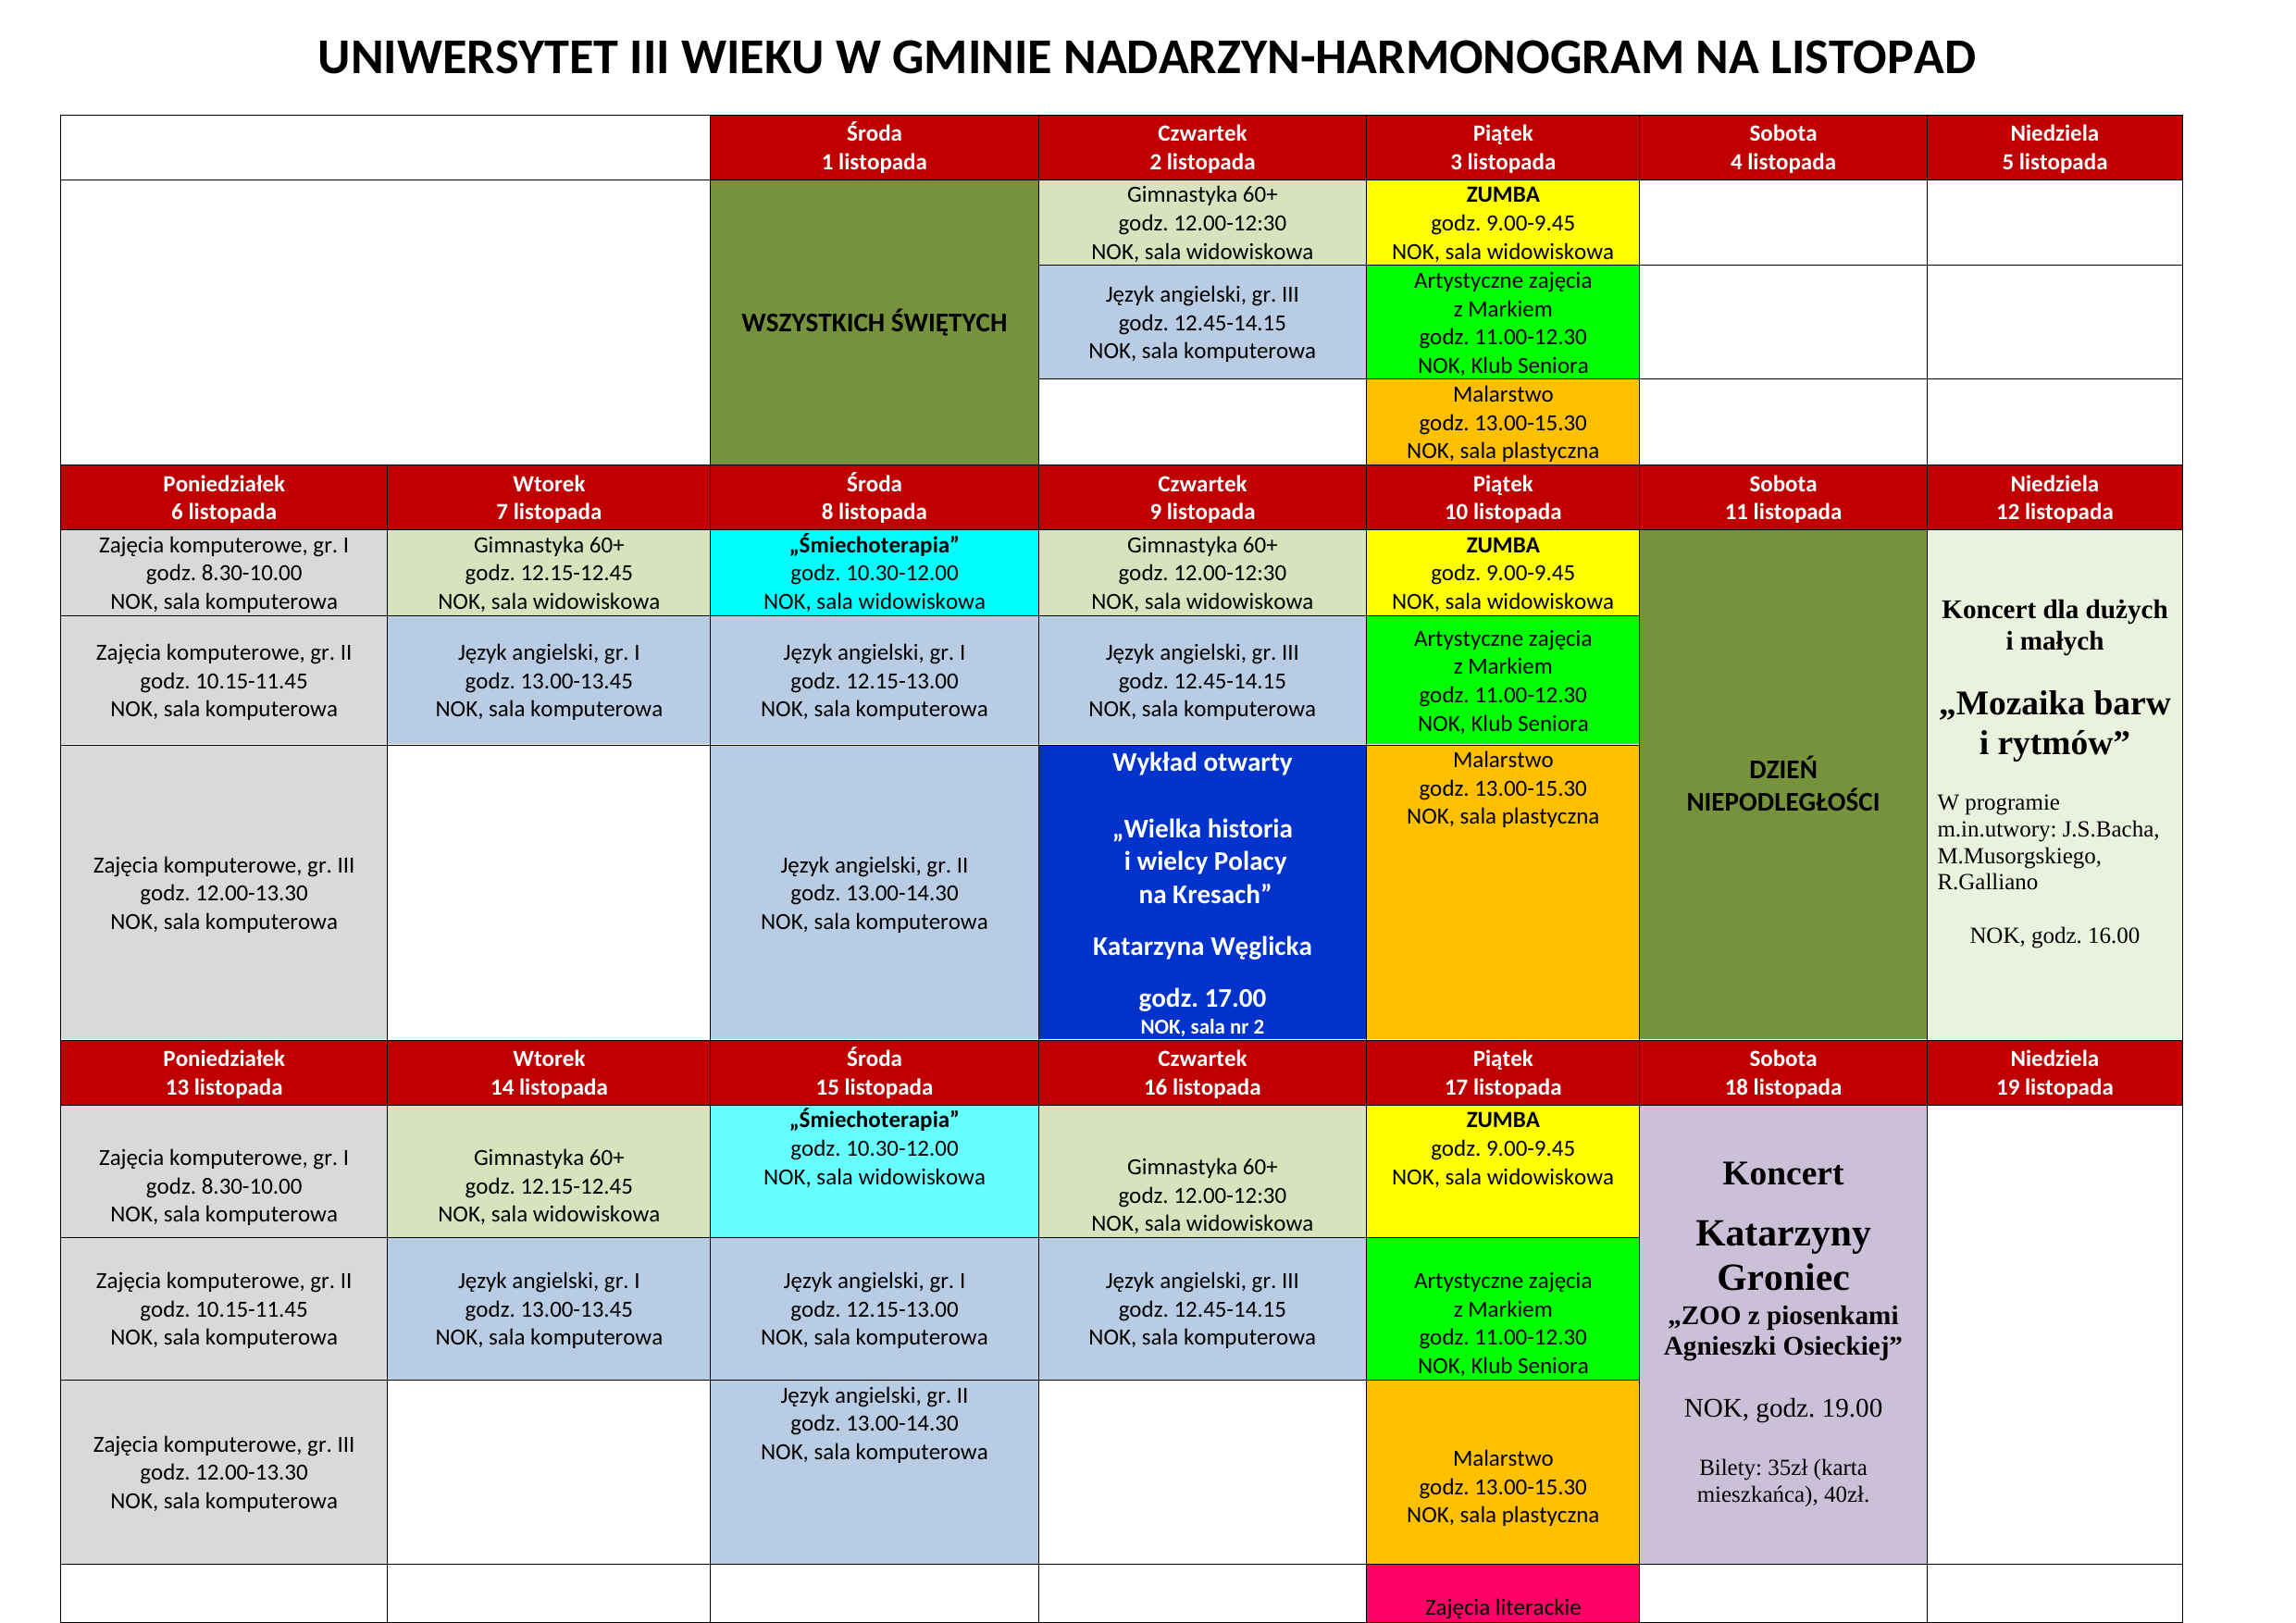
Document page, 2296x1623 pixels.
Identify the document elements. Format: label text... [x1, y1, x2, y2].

table_cell [1039, 1381, 1366, 1564]
table_cell Malarstwo godz. 13.00-15.30 NOK, sala plastyczna [1367, 379, 1639, 465]
table_cell Gimnastyka 60+ godz. 12.15-12.45 NOK, sala widowiskowa [388, 1106, 710, 1237]
table_cell [1640, 379, 1927, 465]
table_header Piątek 3 listopada [1367, 116, 1639, 180]
table_cell „Śmiechoterapia” godz. 10.30-12.00 NOK, sala widowiskowa [711, 1106, 1038, 1237]
table_cell Środa 15 listopada [711, 1041, 1038, 1105]
table_cell Gimnastyka 60+ godz. 12.00-12:30 NOK, sala widowiskowa [1039, 530, 1366, 615]
table_cell Czwartek 16 listopada [1039, 1041, 1366, 1105]
table_cell ZUMBA godz. 9.00-9.45 NOK, sala widowiskowa [1367, 180, 1639, 265]
table_header Środa 1 listopada [711, 116, 1038, 180]
table_header [61, 116, 710, 180]
table_cell Język angielski, gr. III godz. 12.45-14.15 NOK, sala komputerowa [1039, 266, 1366, 378]
table_cell Artystyczne zajęcia z Markiem godz. 11.00-12.30 NOK, Klub Seniora [1367, 616, 1639, 744]
table_cell [388, 746, 710, 1039]
table_cell Język angielski, gr. II godz. 13.00-14.30 NOK, sala komputerowa [711, 746, 1038, 1039]
table_cell Artystyczne zajęcia z Markiem godz. 11.00-12.30 NOK, Klub Seniora [1367, 1238, 1639, 1380]
table_cell [1928, 1106, 2182, 1564]
table_cell Piątek 17 listopada [1367, 1041, 1639, 1105]
table_cell Język angielski, gr. III godz. 12.45-14.15 NOK, sala komputerowa [1039, 616, 1366, 744]
table_cell Gimnastyka 60+ godz. 12.00-12:30 NOK, sala widowiskowa [1039, 1106, 1366, 1237]
table_cell [1640, 180, 1927, 265]
table_cell Zajęcia komputerowe, gr. III godz. 12.00-13.30 NOK, sala komputerowa [61, 746, 387, 1039]
table_header Sobota 4 listopada [1640, 116, 1927, 180]
table_cell Język angielski, gr. I godz. 13.00-13.45 NOK, sala komputerowa [388, 616, 710, 744]
table_cell Zajęcia komputerowe, gr. III godz. 12.00-13.30 NOK, sala komputerowa [61, 1381, 387, 1564]
table_cell Piątek 10 listopada [1367, 465, 1639, 529]
table_cell Wtorek 14 listopada [388, 1041, 710, 1105]
text UNIWERSYTET III WIEKU W GMINIE NADARZYN-HARMONOGRAM NA LISTOPAD [137, 25, 2159, 86]
table_cell Język angielski, gr. II godz. 13.00-14.30 NOK, sala komputerowa [711, 1381, 1038, 1564]
table_cell Malarstwo godz. 13.00-15.30 NOK, sala plastyczna [1367, 746, 1639, 1039]
table_cell Sobota 11 listopada [1640, 465, 1927, 529]
table_cell [1039, 1565, 1366, 1622]
table_cell Język angielski, gr. I godz. 13.00-13.45 NOK, sala komputerowa [388, 1238, 710, 1380]
table_cell Artystyczne zajęcia z Markiem godz. 11.00-12.30 NOK, Klub Seniora [1367, 266, 1639, 378]
table_cell [1039, 379, 1366, 465]
table_cell [1640, 1565, 1927, 1622]
table_cell Poniedziałek 13 listopada [61, 1041, 387, 1105]
table_cell Zajęcia komputerowe, gr. I godz. 8.30-10.00 NOK, sala komputerowa [61, 530, 387, 615]
table_cell Niedziela 12 listopada [1928, 465, 2182, 529]
table_cell Sobota 18 listopada [1640, 1041, 1927, 1105]
table_cell Czwartek 9 listopada [1039, 465, 1366, 529]
table_header Czwartek 2 listopada [1039, 116, 1366, 180]
table_cell ZUMBA godz. 9.00-9.45 NOK, sala widowiskowa [1367, 530, 1639, 615]
table_cell „Śmiechoterapia” godz. 10.30-12.00 NOK, sala widowiskowa [711, 530, 1038, 615]
table_cell [388, 1381, 710, 1564]
table_cell [711, 1565, 1038, 1622]
table_cell Język angielski, gr. III godz. 12.45-14.15 NOK, sala komputerowa [1039, 1238, 1366, 1380]
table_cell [1367, 1565, 1639, 1622]
table_header Niedziela 5 listopada [1928, 116, 2182, 180]
table_cell Gimnastyka 60+ godz. 12.00-12:30 NOK, sala widowiskowa [1039, 180, 1366, 265]
table_cell [1928, 180, 2182, 265]
table_cell Koncert dla dużych i małych „Mozaika barw i rytmów” W programie m.in.utwory: J.S.Bacha, M.Musorgskiego, R.Galliano NOK, godz. 16.00 [1928, 530, 2182, 1039]
table_cell Wtorek 7 listopada [388, 465, 710, 529]
table_cell Zajęcia komputerowe, gr. I godz. 8.30-10.00 NOK, sala komputerowa [61, 1106, 387, 1237]
table_cell [1928, 266, 2182, 378]
table_cell Gimnastyka 60+ godz. 12.15-12.45 NOK, sala widowiskowa [388, 530, 710, 615]
table_cell Zajęcia komputerowe, gr. II godz. 10.15-11.45 NOK, sala komputerowa [61, 616, 387, 744]
table_cell [1640, 266, 1927, 378]
table_cell WSZYSTKICH ŚWIĘTYCH [711, 180, 1038, 465]
table_cell Język angielski, gr. I godz. 12.15-13.00 NOK, sala komputerowa [711, 1238, 1038, 1380]
table_cell Koncert Katarzyny Groniec „ZOO z piosenkami Agnieszki Osieckiej” NOK, godz. 19.00 Bilety: 35zł (karta mieszkańca), 40zł. [1640, 1106, 1927, 1564]
table_cell Zajęcia komputerowe, gr. II godz. 10.15-11.45 NOK, sala komputerowa [61, 1238, 387, 1380]
table_cell Poniedziałek 6 listopada [61, 465, 387, 529]
table_cell DZIEŃ NIEPODLEGŁOŚCI [1640, 530, 1927, 1039]
table_cell Środa 8 listopada [711, 465, 1038, 529]
table_cell [1928, 379, 2182, 465]
table_cell Język angielski, gr. I godz. 12.15-13.00 NOK, sala komputerowa [711, 616, 1038, 744]
table_cell [61, 1565, 387, 1622]
table_cell [388, 1565, 710, 1622]
table_cell [61, 180, 710, 465]
table_cell Wykład otwarty „Wielka historia i wielcy Polacy na Kresach” Katarzyna Węglicka godz. 17.00 NOK, sala nr 2 [1039, 746, 1366, 1039]
table_cell Malarstwo godz. 13.00-15.30 NOK, sala plastyczna [1367, 1381, 1639, 1564]
table_cell ZUMBA godz. 9.00-9.45 NOK, sala widowiskowa [1367, 1106, 1639, 1237]
table_cell Niedziela 19 listopada [1928, 1041, 2182, 1105]
table_cell [1928, 1565, 2182, 1622]
